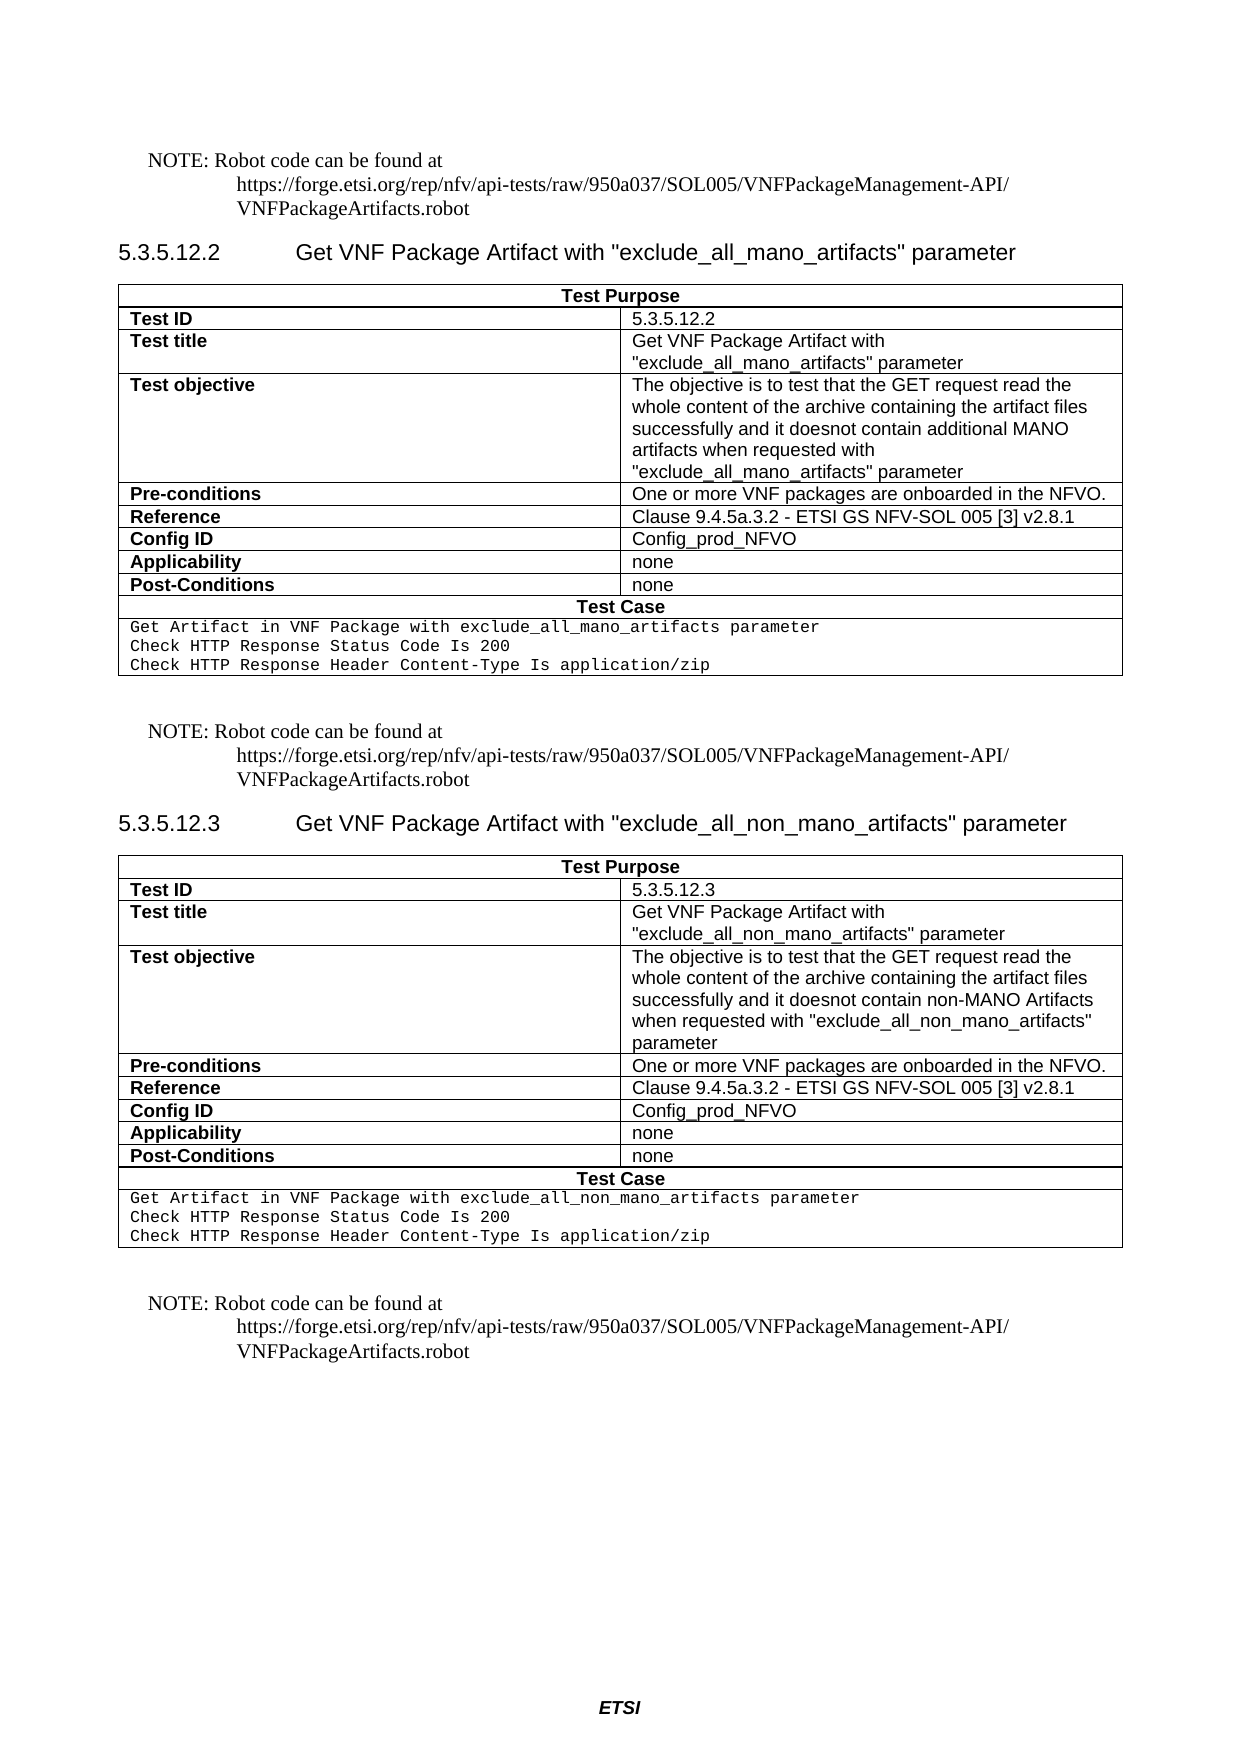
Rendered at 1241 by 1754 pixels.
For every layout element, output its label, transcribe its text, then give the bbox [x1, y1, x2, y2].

subtitle 5.3.5.12.2 Get VNF Package Artifact with "exclude_all_mano_artifacts" parameter [118, 239, 1122, 265]
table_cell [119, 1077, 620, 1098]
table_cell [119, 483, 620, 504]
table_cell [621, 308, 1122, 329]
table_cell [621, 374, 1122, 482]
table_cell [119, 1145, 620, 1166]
subtitle 5.3.5.12.3 Get VNF Package Artifact with "exclude_all_non_mano_artifacts" parameter [118, 810, 1122, 836]
text NOTE: Robot code can be found at https://forge.etsi.org/rep/nfv/api-tests/raw/950a037/SOL005/VNFPackageManagement-API/VNFPackageArtifacts.robot [148, 148, 1122, 220]
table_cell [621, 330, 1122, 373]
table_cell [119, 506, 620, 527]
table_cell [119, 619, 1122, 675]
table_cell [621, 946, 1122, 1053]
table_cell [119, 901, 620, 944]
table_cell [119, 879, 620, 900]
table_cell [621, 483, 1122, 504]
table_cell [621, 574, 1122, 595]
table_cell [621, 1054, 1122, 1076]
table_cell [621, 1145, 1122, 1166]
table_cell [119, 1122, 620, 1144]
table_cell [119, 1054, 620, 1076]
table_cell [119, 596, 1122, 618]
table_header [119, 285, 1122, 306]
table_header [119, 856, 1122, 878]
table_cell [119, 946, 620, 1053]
text NOTE: Robot code can be found at https://forge.etsi.org/rep/nfv/api-tests/raw/950a037/SOL005/VNFPackageManagement-API/VNFPackageArtifacts.robot [148, 719, 1122, 791]
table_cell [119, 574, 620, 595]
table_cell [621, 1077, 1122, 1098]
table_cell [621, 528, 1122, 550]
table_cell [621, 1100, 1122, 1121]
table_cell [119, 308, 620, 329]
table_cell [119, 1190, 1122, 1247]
text NOTE: Robot code can be found at https://forge.etsi.org/rep/nfv/api-tests/raw/950a037/SOL005/VNFPackageManagement-API/VNFPackageArtifacts.robot [148, 1290, 1122, 1363]
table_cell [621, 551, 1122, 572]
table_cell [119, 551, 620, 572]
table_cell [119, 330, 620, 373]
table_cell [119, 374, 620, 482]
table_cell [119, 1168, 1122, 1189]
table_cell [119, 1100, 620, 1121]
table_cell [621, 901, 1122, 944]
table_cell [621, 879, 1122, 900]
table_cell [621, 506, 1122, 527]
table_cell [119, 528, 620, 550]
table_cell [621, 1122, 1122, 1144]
